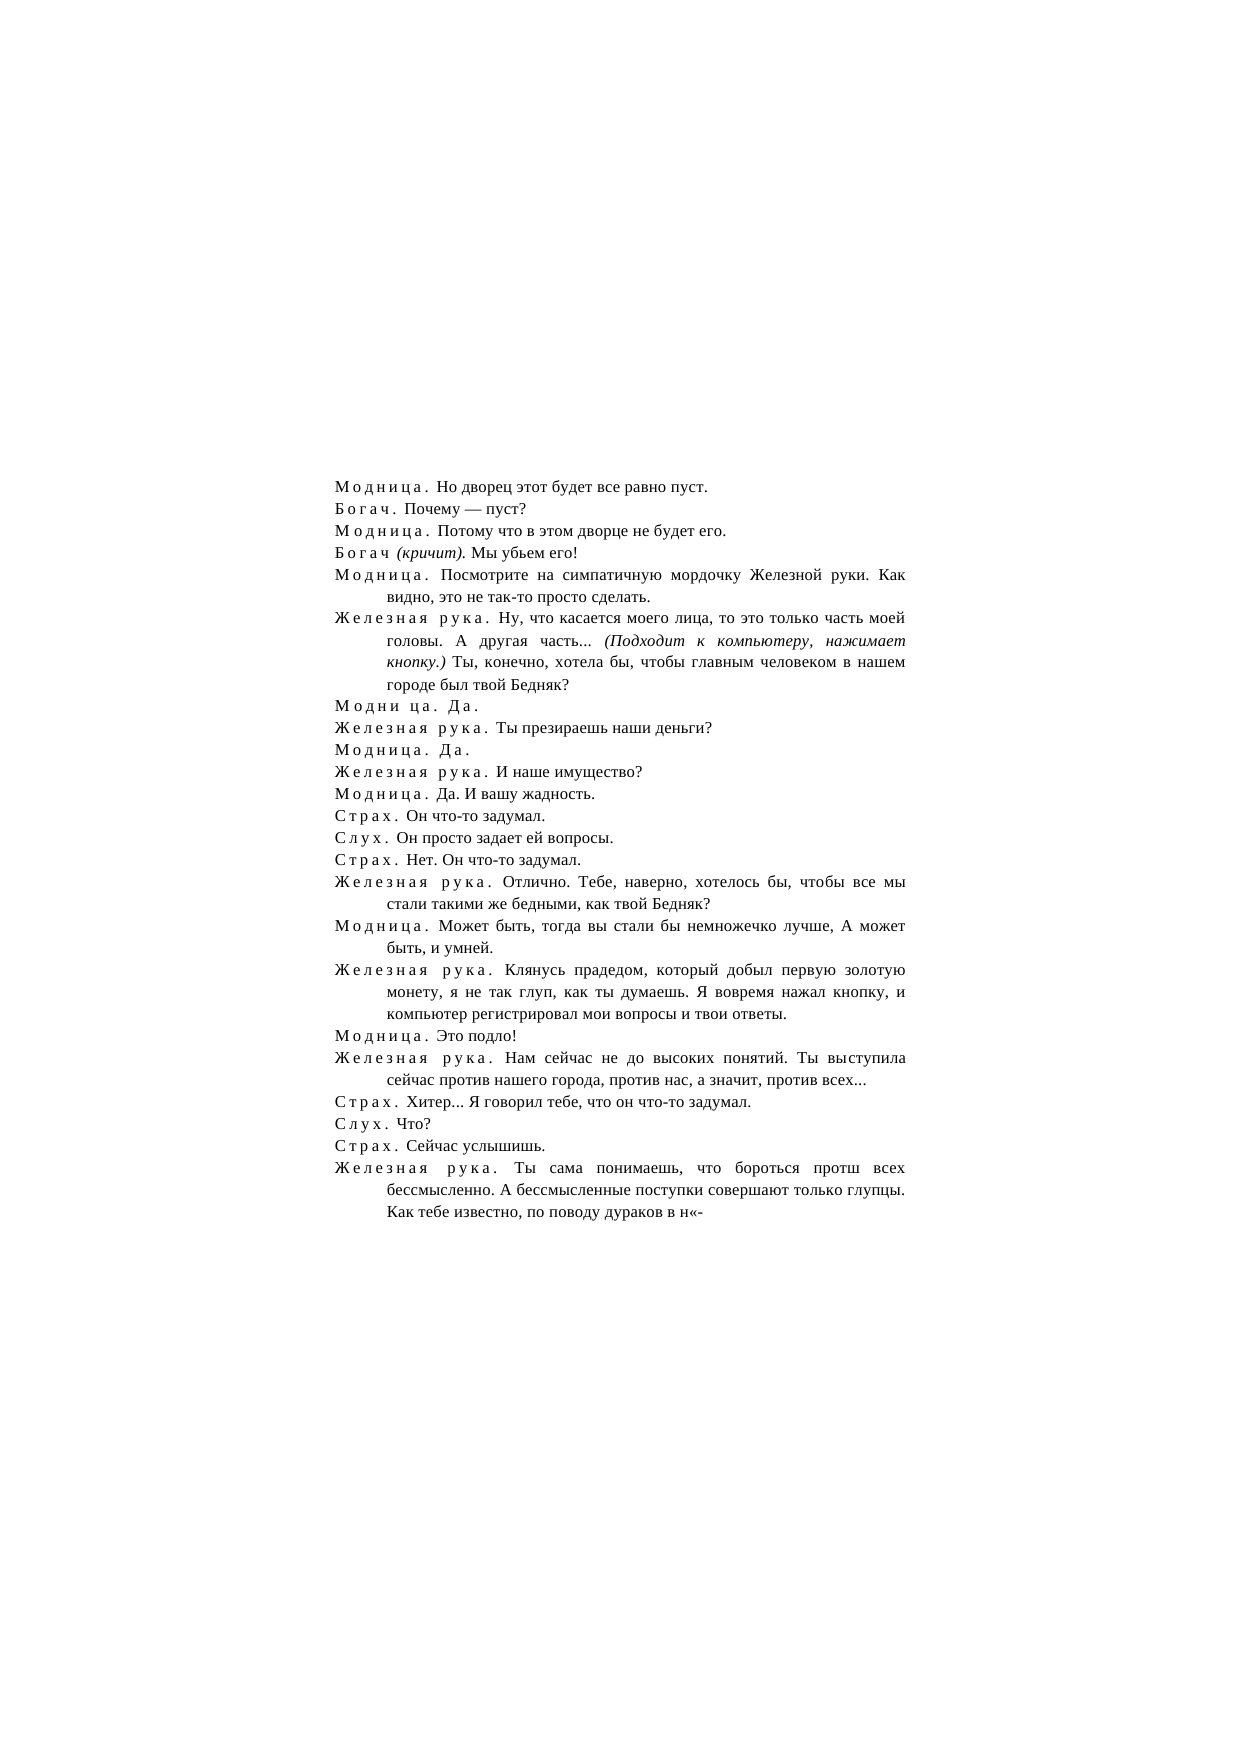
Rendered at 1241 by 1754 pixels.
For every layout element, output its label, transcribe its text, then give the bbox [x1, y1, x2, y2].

text Слух. Что? [334, 1112, 916, 1134]
text Железная рука. И наше имущество? [334, 760, 916, 782]
text Модница. Посмотрите на симпатичную мордочку Железной руки. Как видно, это не так-то просто сделать. [334, 562, 906, 606]
text Железная рука. Ну, что касается моего лица, то это только часть моей головы. А другая часть... (Подходит к компьютеру, нажимает кнопку.) Ты, конечно, хотела бы, чтобы главным человеком в нашем городе был твой Бедняк? [334, 606, 906, 694]
text Модница. Да. И вашу жадность. [334, 782, 916, 804]
text Богач (кричит). Мы убьем его! [334, 541, 916, 562]
text Слух. Он просто задает ей вопросы. [334, 826, 916, 848]
text М одница. Потому что в этом дворце не будет его. [334, 518, 916, 541]
text Страх. Он что-то задумал. [334, 804, 916, 826]
text Страх. Нет. Он что-то задумал. [334, 848, 916, 870]
text Модница. Да. [334, 738, 916, 760]
text Железная рука. Ты презираешь наши деньги? [334, 716, 916, 738]
text Железная рука. Отлично. Тебе, наверно, хотелось бы, чтобы все мы стали такими же бедными, как твой Бедняк? [334, 870, 906, 914]
text Железная рука. Ты сама понимаешь, что бороться протш всех бессмысленно. А бессмысленные поступки совершают только глупцы. Как тебе известно, по поводу дураков в н«- [334, 1156, 906, 1222]
text Модница. Может быть, тогда вы стали бы немножечко лучше, А может быть, и умней. [334, 914, 906, 958]
text М одни ца. Да. [334, 694, 916, 716]
text Модница. Но дворец этот будет все равно пуст. [334, 474, 916, 497]
text Богач. Почему — пуст? [334, 497, 916, 518]
text Железная рука. Нам сейчас не до высоких понятий. Ты выступила сейчас против нашего города, против нас, а значит, против всех... [334, 1046, 906, 1090]
text Страх. Сейчас услышишь. [334, 1134, 916, 1156]
text Железная рука. Клянусь прадедом, который добыл первую золотую монету, я не так глуп, как ты думаешь. Я вовремя нажал кнопку, и компьютер регистрировал мои вопросы и твои ответы. [334, 958, 906, 1024]
text Модница. Это подло! [334, 1024, 916, 1046]
text Страх. Хитер... Я говорил тебе, что он что-то задумал. [334, 1090, 916, 1112]
